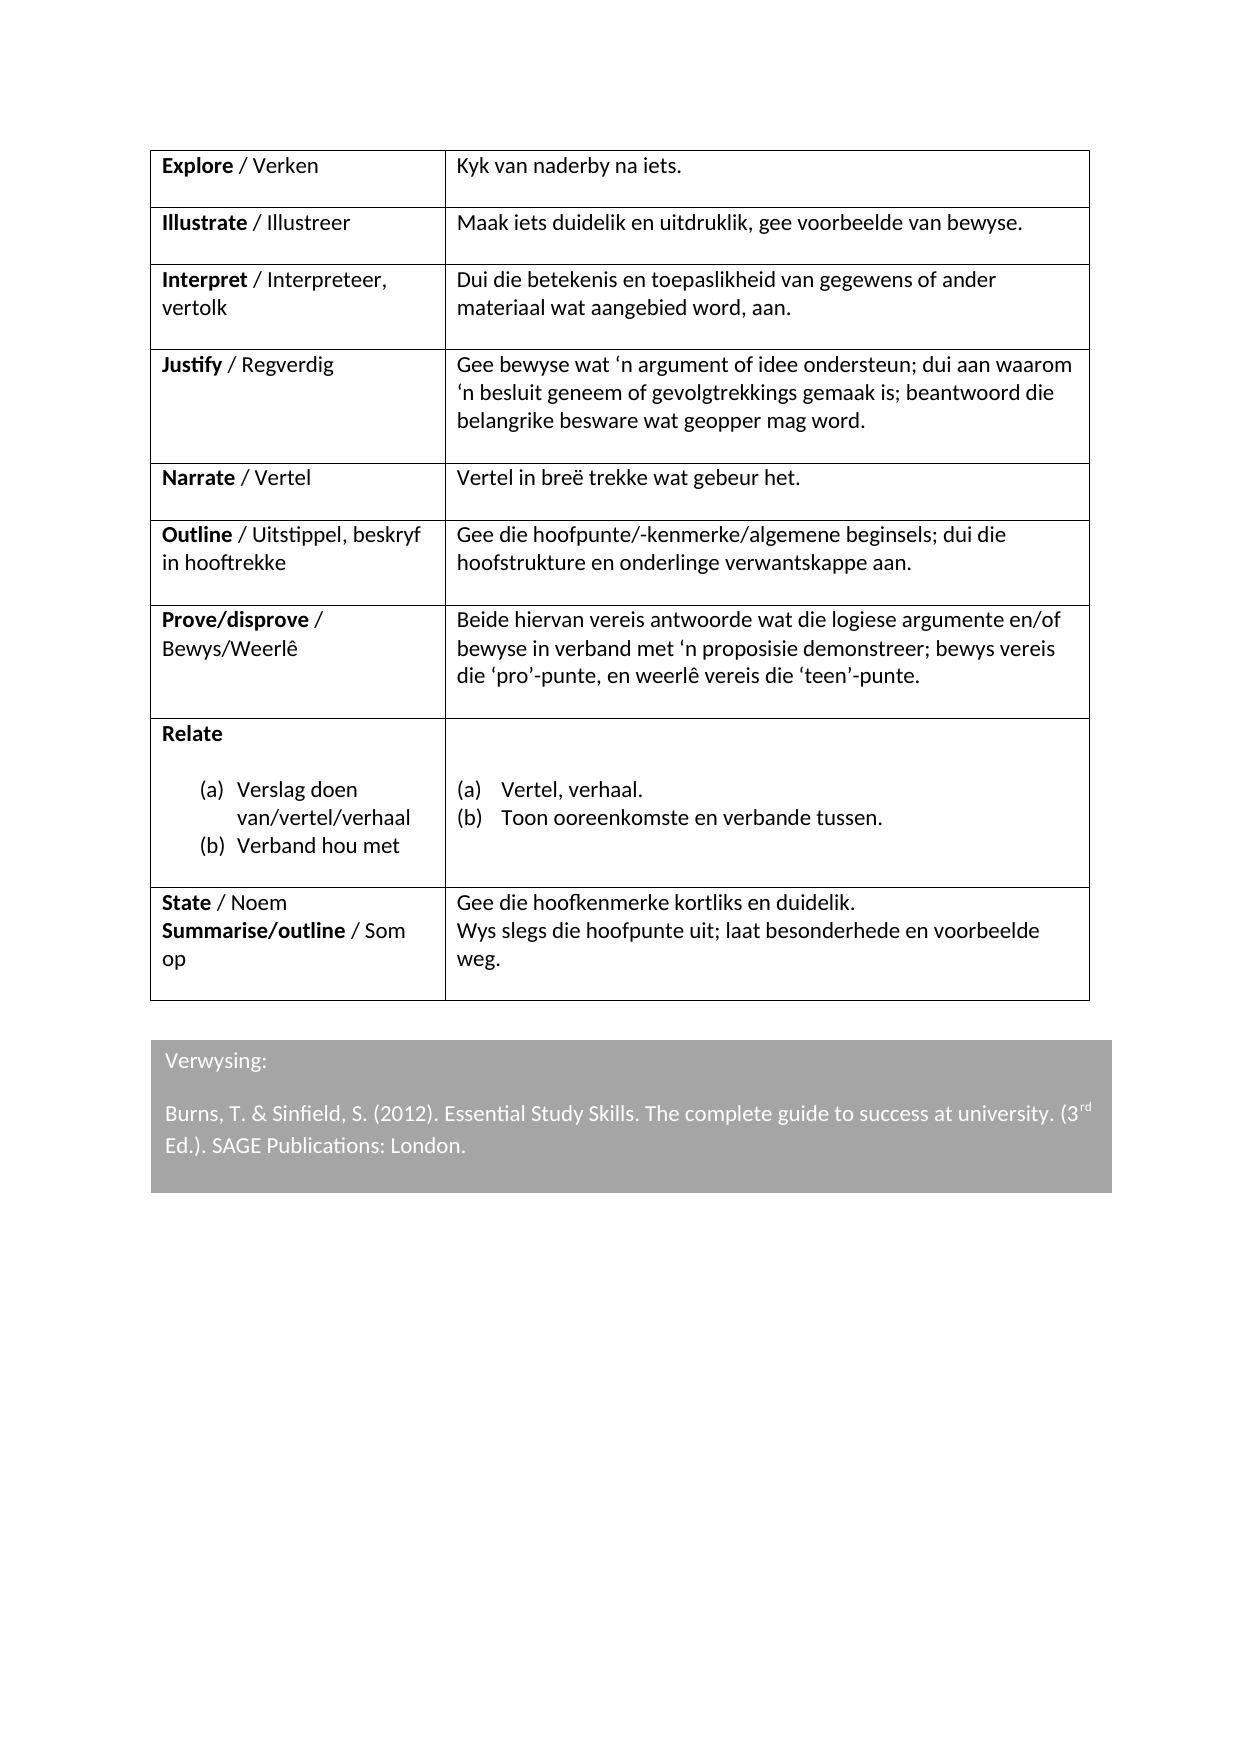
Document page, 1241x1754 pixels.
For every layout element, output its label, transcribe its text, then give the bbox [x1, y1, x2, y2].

table_cell Illustrate / Illustreer [151, 208, 445, 264]
table_cell Vertel, verhaal. Toon ooreenkomste en verbande tussen. [446, 719, 1089, 887]
table_cell Interpret / Interpreteer, vertolk [151, 265, 445, 349]
table_cell State / Noem Summarise/outline / Som op [151, 888, 445, 1000]
table_cell Relate Verslag doen van/vertel/verhaal Verband hou met [151, 719, 445, 887]
table_cell Prove/disprove / Bewys/Weerlê [151, 606, 445, 718]
table_cell Explore / Verken [151, 151, 445, 207]
table_cell Outline / Uitstippel, beskryf in hooftrekke [151, 521, 445, 604]
table_cell Vertel in breë trekke wat gebeur het. [446, 464, 1089, 519]
table_cell Dui die betekenis en toepaslikheid van gegewens of ander materiaal wat aangebied word, aan. [446, 265, 1089, 349]
table_cell Gee die hoofkenmerke kortliks en duidelik. Wys slegs die hoofpunte uit; laat besonderhede en voorbeelde weg. [446, 888, 1089, 1000]
table_cell Justify / Regverdig [151, 350, 445, 462]
table_cell Maak iets duidelik en uitdruklik, gee voorbeelde van bewyse. [446, 208, 1089, 264]
table_cell Gee bewyse wat ‘n argument of idee ondersteun; dui aan waarom ‘n besluit geneem of gevolgtrekkings gemaak is; beantwoord die belangrike besware wat geopper mag word. [446, 350, 1089, 462]
table_cell Narrate / Vertel [151, 464, 445, 519]
table_cell Kyk van naderby na iets. [446, 151, 1089, 207]
table_cell Beide hiervan vereis antwoorde wat die logiese argumente en/of bewyse in verband met ‘n proposisie demonstreer; bewys vereis die ‘pro’-punte, en weerlê vereis die ‘teen’-punte. [446, 606, 1089, 718]
table_cell Gee die hoofpunte/-kenmerke/algemene beginsels; dui die hoofstrukture en onderlinge verwantskappe aan. [446, 521, 1089, 604]
